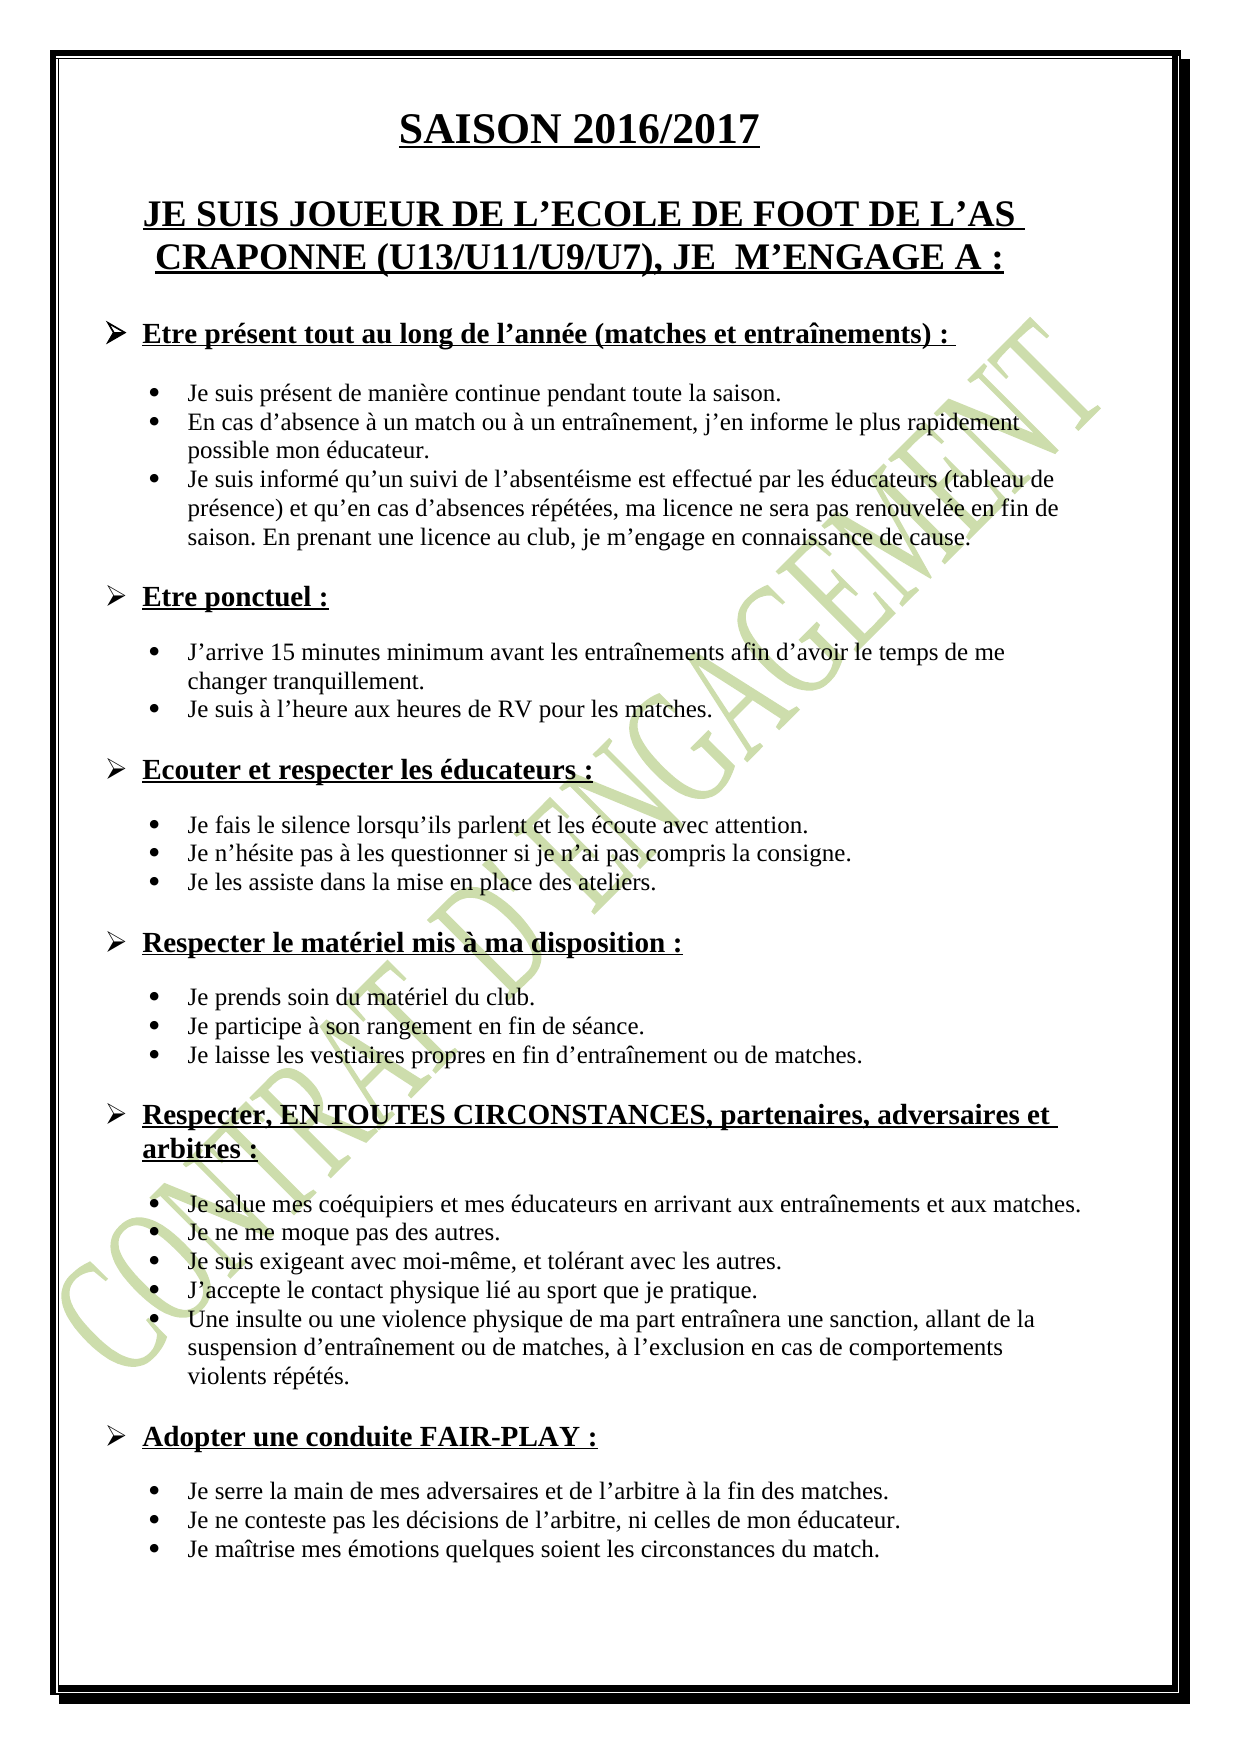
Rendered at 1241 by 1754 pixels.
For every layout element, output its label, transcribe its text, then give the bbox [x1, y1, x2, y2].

list J’accepte le contact physique lié au sport que je pratique. [150, 1275, 1083, 1304]
list Je suis présent de manière continue pendant toute la saison. [150, 378, 1083, 407]
list Je fais le silence lorsqu’ils parlent et les écoute avec attention. [150, 810, 1083, 838]
list Je ne me moque pas des autres. [150, 1217, 1083, 1246]
list Je ne conteste pas les décisions de l’arbitre, ni celles de mon éducateur. [150, 1505, 1083, 1534]
list Je les assiste dans la mise en place des ateliers. [150, 867, 1083, 896]
list Je suis informé qu’un suivi de l’absentéisme est effectué par les éducateurs (tableau de présence) et qu’en cas d’absences répétées, ma licence ne sera pas renouvelée en fin de saison. En prenant une licence au club, je m’engage en connaissance de cause. [150, 464, 1083, 551]
list Etre ponctuel : [104, 579, 1083, 613]
list Respecter, EN TOUTES CIRCONSTANCES, partenaires, adversaires et arbitres : [104, 1097, 1083, 1165]
list J’arrive 15 minutes minimum avant les entraînements afin d’avoir le temps de me changer tranquillement. [150, 637, 1083, 694]
list Je laisse les vestiaires propres en fin d’entraînement ou de matches. [150, 1040, 1083, 1069]
list Je participe à son rangement en fin de séance. [150, 1011, 1083, 1040]
text SAISON 2016/2017 [75, 102, 1083, 153]
text CRAPONNE (U13/U11/U9/U7), JE M’ENGAGE A : [75, 234, 1083, 277]
list Etre présent tout au long de l’année (matches et entraînements) : [104, 316, 1083, 349]
list Je serre la main de mes adversaires et de l’arbitre à la fin des matches. [150, 1476, 1083, 1505]
list Je suis à l’heure aux heures de RV pour les matches. [150, 694, 1083, 723]
list Je prends soin du matériel du club. [150, 982, 1083, 1011]
list Ecouter et respecter les éducateurs : [104, 752, 1083, 786]
text JE SUIS JOUEUR DE L’ECOLE DE FOOT DE L’AS [75, 191, 1083, 234]
list Je suis exigeant avec moi-même, et tolérant avec les autres. [150, 1246, 1083, 1275]
list Je salue mes coéquipiers et mes éducateurs en arrivant aux entraînements et aux matches. [150, 1189, 1083, 1217]
list Respecter le matériel mis à ma disposition : [104, 925, 1083, 958]
list Une insulte ou une violence physique de ma part entraînera une sanction, allant de la suspension d’entraînement ou de matches, à l’exclusion en cas de comportements violents répétés. [150, 1304, 1083, 1390]
list En cas d’absence à un match ou à un entraînement, j’en informe le plus rapidement possible mon éducateur. [150, 407, 1083, 464]
list Adopter une conduite FAIR-PLAY : [104, 1419, 1083, 1452]
list Je maîtrise mes émotions quelques soient les circonstances du match. [150, 1534, 1083, 1563]
list Je n’hésite pas à les questionner si je n’ai pas compris la consigne. [150, 838, 1083, 867]
